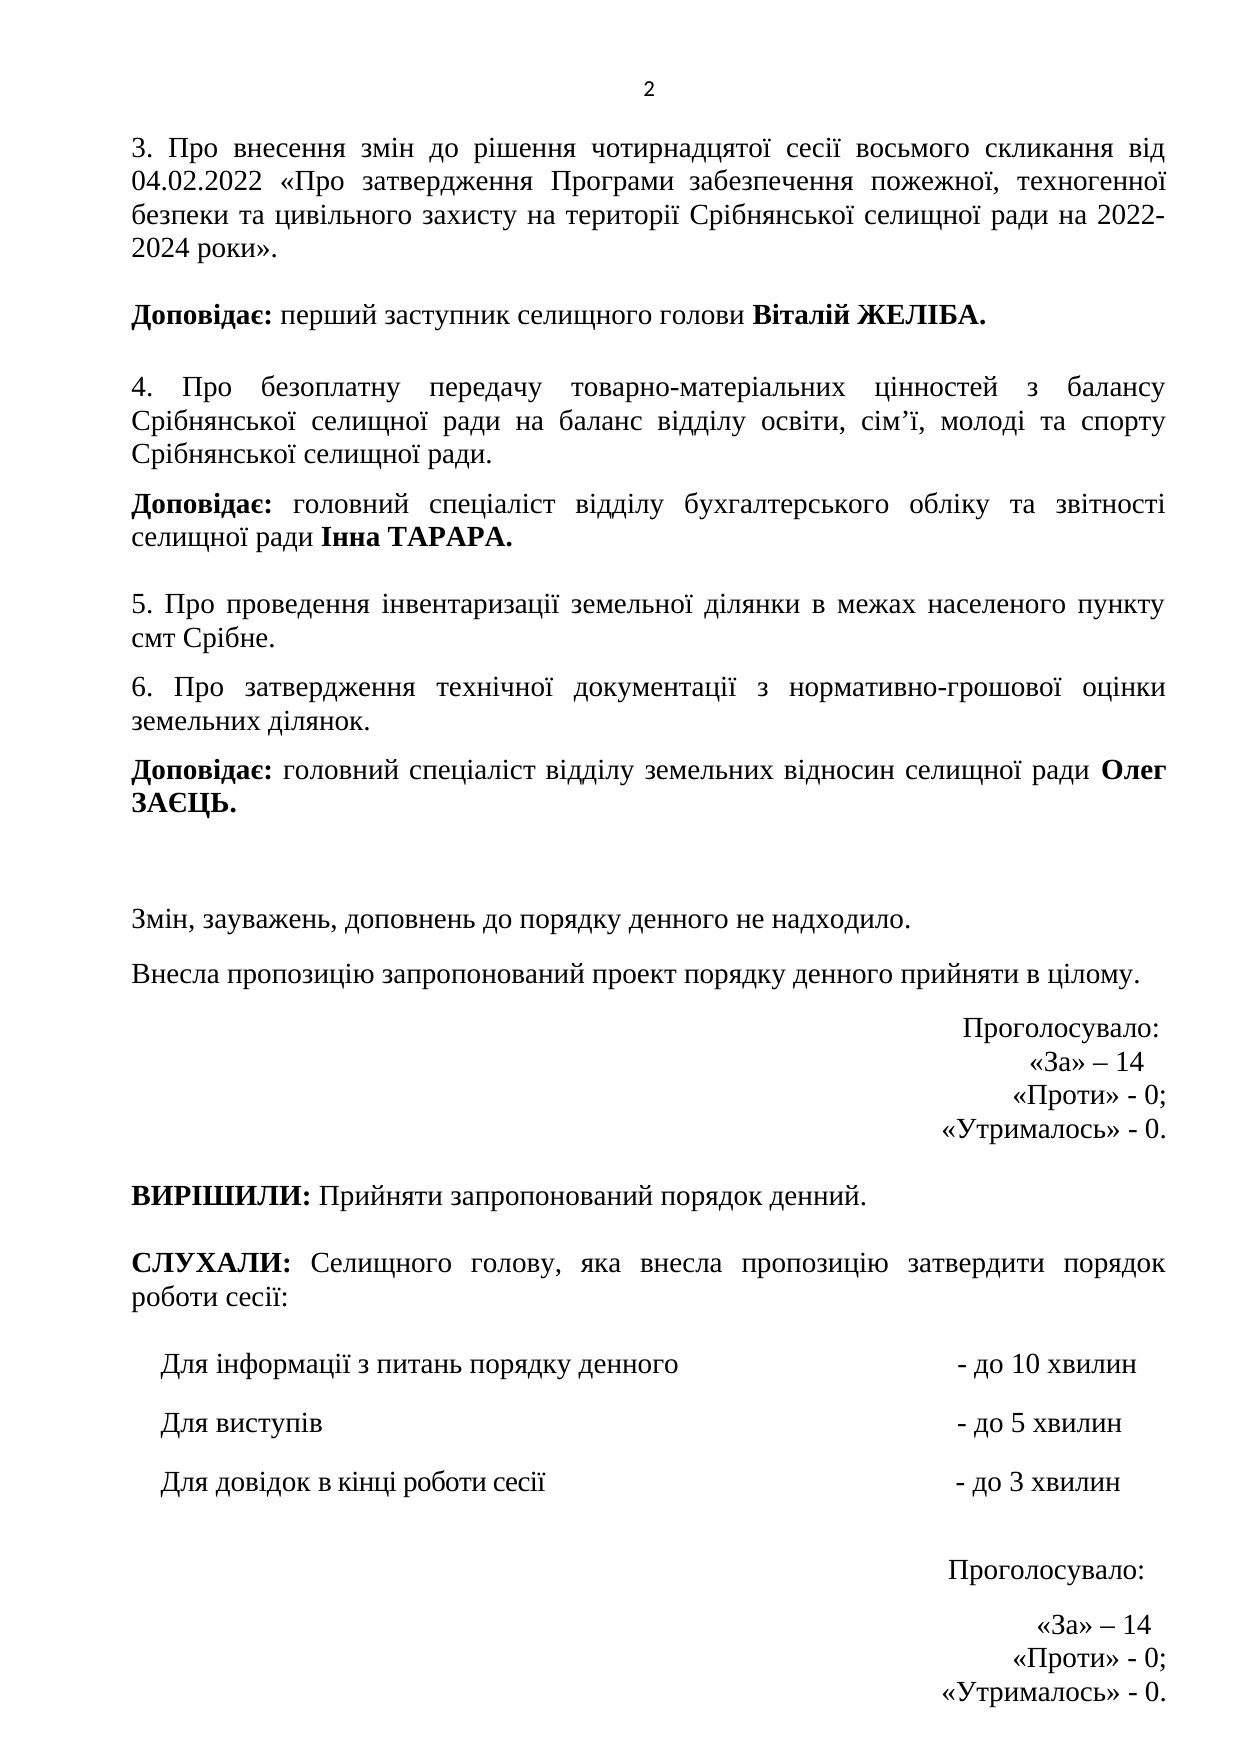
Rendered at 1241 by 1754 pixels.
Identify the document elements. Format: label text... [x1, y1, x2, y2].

text «Проти» - 0; [131, 1077, 1167, 1111]
title Доповідає: перший заступник селищного голови Віталій ЖЕЛІБА. [131, 297, 1167, 331]
text Проголосувало: [131, 1552, 1188, 1586]
text ВИРІШИЛИ: Прийняти запропонований порядок денний. [131, 1178, 1167, 1212]
text 5. Про проведення інвентаризації земельної ділянки в межах населеного пункту смт Срібне. [131, 586, 1167, 653]
text Для довідок в кінці роботи сесії - до 3 хвилин [131, 1464, 1167, 1498]
text Для інформації з питань порядку денного - до 10 хвилин [131, 1346, 1167, 1379]
text 4. Про безоплатну передачу товарно-матеріальних цінностей з балансу Срібнянської селищної ради на баланс відділу освіти, сім’ї, молоді та спорту Срібнянської селищної ради. [131, 369, 1167, 470]
text 6. Про затвердження технічної документації з нормативно-грошової оцінки земельних ділянок. [131, 669, 1167, 736]
text Доповідає: головний спеціаліст відділу бухгалтерського обліку та звітності селищної ради Інна ТАРАРА. [131, 486, 1167, 553]
text Проголосувало: [131, 1010, 1167, 1044]
text «Утрималось» - 0. [131, 1674, 1167, 1707]
text Внесла пропозицію запропонований проект порядку денного прийняти в цілому. [131, 956, 1167, 989]
text Змін, зауважень, доповнень до порядку денного не надходило. [131, 902, 1167, 935]
text Доповідає: головний спеціаліст відділу земельних відносин селищної ради Олег ЗАЄЦЬ. [131, 752, 1167, 819]
text «За» – 14 [131, 1044, 1167, 1077]
text «Проти» - 0; [131, 1640, 1167, 1674]
text 3. Про внесення змін до рішення чотирнадцятої сесії восьмого скликання від 04.02.2022 «Про затвердження Програми забезпечення пожежної, техногенної безпеки та цивільного захисту на території Срібнянської селищної ради на 2022-2024 роки». [131, 130, 1167, 264]
text СЛУХАЛИ: Селищного голову, яка внесла пропозицію затвердити порядок роботи сесії: [131, 1245, 1167, 1312]
text «За» – 14 [131, 1607, 1167, 1640]
text Для виступів - до 5 хвилин [131, 1405, 1167, 1439]
text «Утрималось» - 0. [131, 1111, 1167, 1144]
